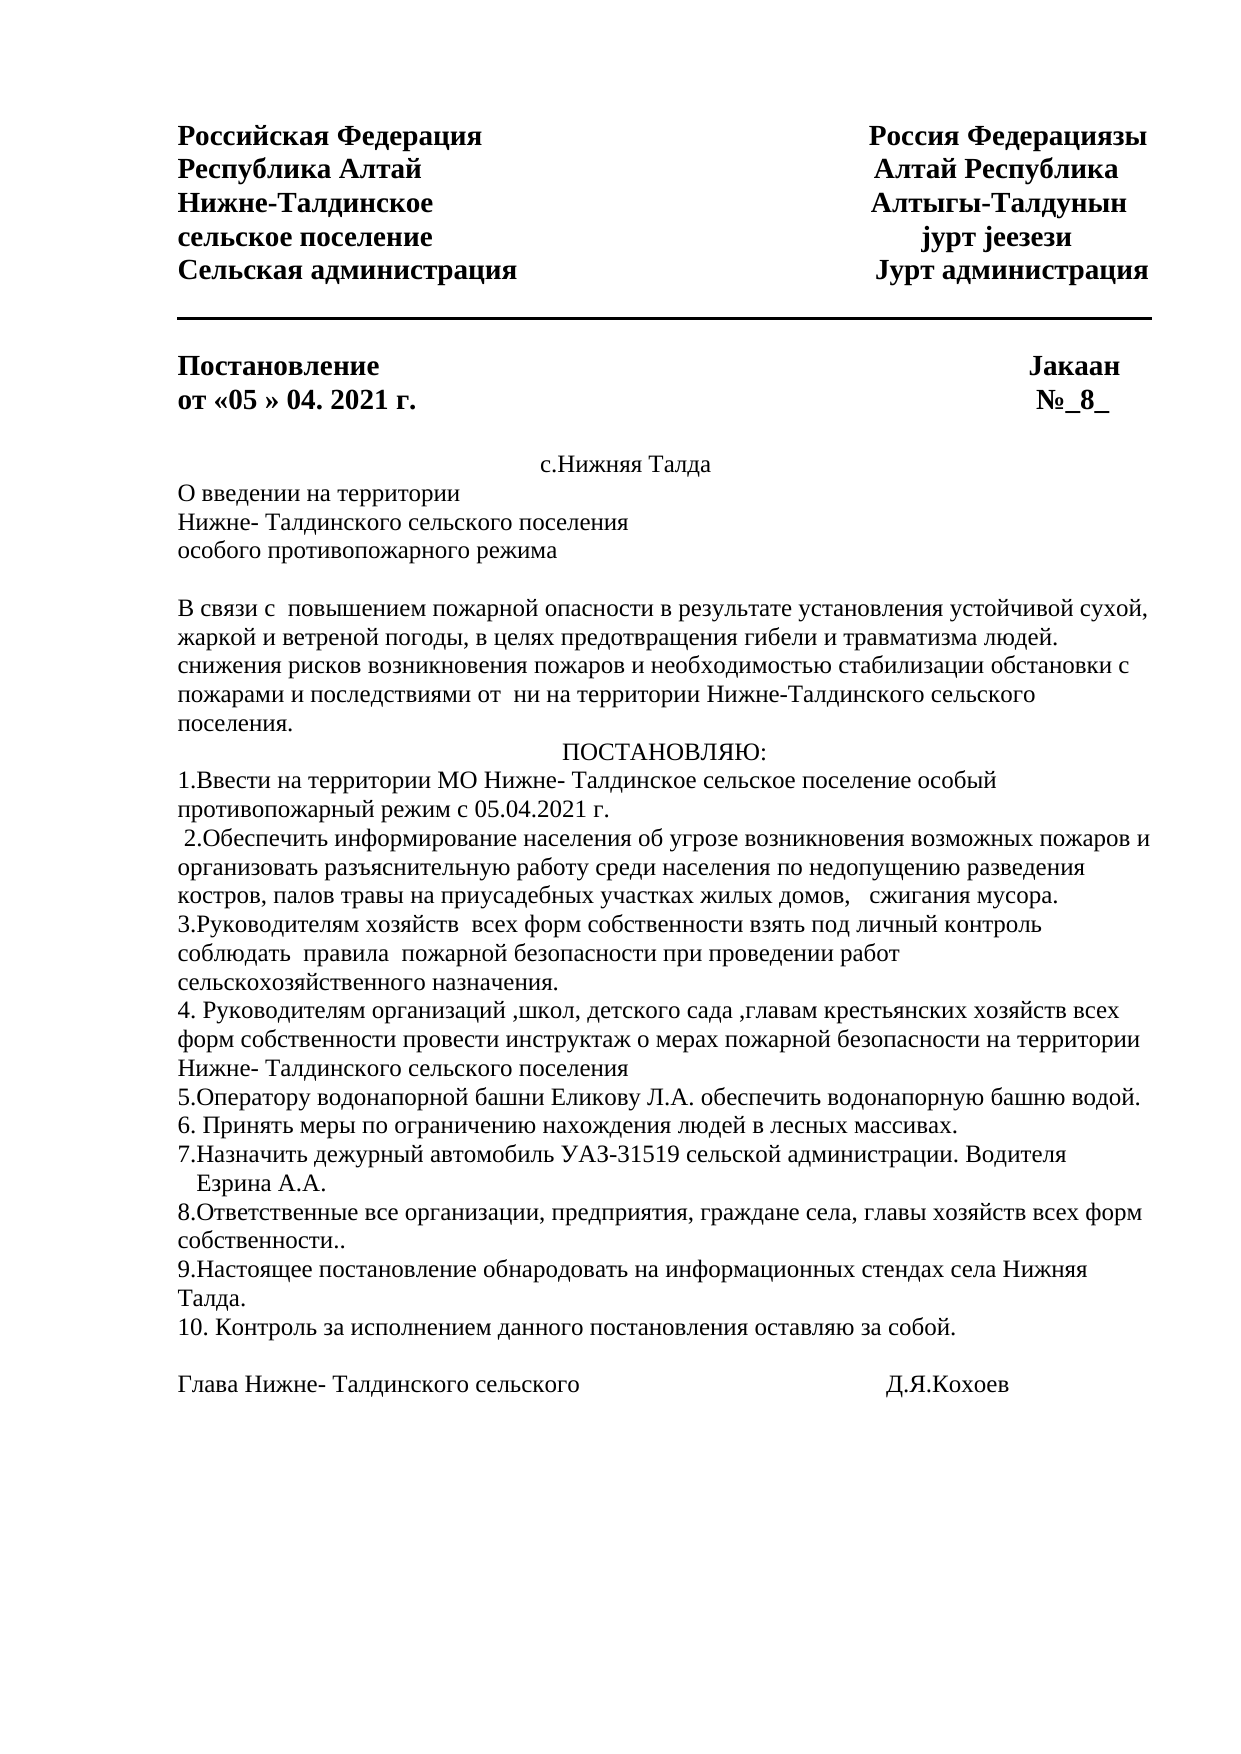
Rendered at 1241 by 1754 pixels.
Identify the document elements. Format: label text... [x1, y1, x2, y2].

text 8.Ответственные все организации, предприятия, граждане села, главы хозяйств всех форм собственности.. [177, 1197, 1152, 1254]
text Сельская администрация Jурт администрация [177, 252, 1152, 286]
text 1.Ввести на территории МО Нижне- Талдинское сельское поселение особый противопожарный режим с 05.04.2021 г. [177, 765, 1152, 823]
text 3.Руководителям хозяйств всех форм собственности взять под личный контроль соблюдать правила пожарной безопасности при проведении работ сельскохозяйственного назначения. [177, 909, 1152, 995]
text сельское поселение jурт jеезези [177, 219, 1152, 252]
text О введении на территории [177, 478, 1152, 507]
text Российская Федерация Россия Федерациязы Республика Алтай Алтай Республика [177, 118, 1152, 185]
text В связи с повышением пожарной опасности в результате установления устойчивой сухой, жаркой и ветреной погоды, в целях предотвращения гибели и травматизма людей. снижения рисков возникновения пожаров и необходимостью стабилизации обстановки с пожарами и последствиями от ни на территории Нижне-Талдинского сельского поселения. [177, 593, 1152, 737]
text 7.Назначить дежурный автомобиль УАЗ-31519 сельской администрации. Водителя [177, 1139, 1152, 1168]
text Постановление Jакаан [177, 348, 1152, 382]
text 6. Принять меры по ограничению нахождения людей в лесных массивах. [177, 1110, 1152, 1139]
text Езрина А.А. [177, 1168, 1152, 1197]
text 9.Настоящее постановление обнародовать на информационных стендах села Нижняя Талда. [177, 1254, 1152, 1312]
text Нижне-Талдинское Алтыгы-Талдунын [177, 185, 1152, 219]
text Нижне- Талдинского сельского поселения [177, 507, 1152, 535]
text с.Нижняя Талда [177, 449, 1152, 478]
text 5.Оператору водонапорной башни Еликову Л.А. обеспечить водонапорную башню водой. [177, 1082, 1152, 1110]
text ПОСТАНОВЛЯЮ: [177, 737, 1152, 765]
text 10. Контроль за исполнением данного постановления оставляю за собой. [177, 1312, 1152, 1340]
text Глава Нижне- Талдинского сельского Д.Я.Кохоев [177, 1369, 1152, 1398]
text особого противопожарного режима [177, 535, 1152, 564]
text 2.Обеспечить информирование населения об угрозе возникновения возможных пожаров и организовать разъяснительную работу среди населения по недопущению разведения костров, палов травы на приусадебных участках жилых домов, сжигания мусора. [177, 823, 1152, 909]
text 4. Руководителям организаций ,школ, детского сада ,главам крестьянских хозяйств всех форм собственности провести инструктаж о мерах пожарной безопасности на территории Нижне- Талдинского сельского поселения [177, 995, 1152, 1082]
text от «05 » 04. 2021 г. №_8_ [177, 382, 1152, 416]
